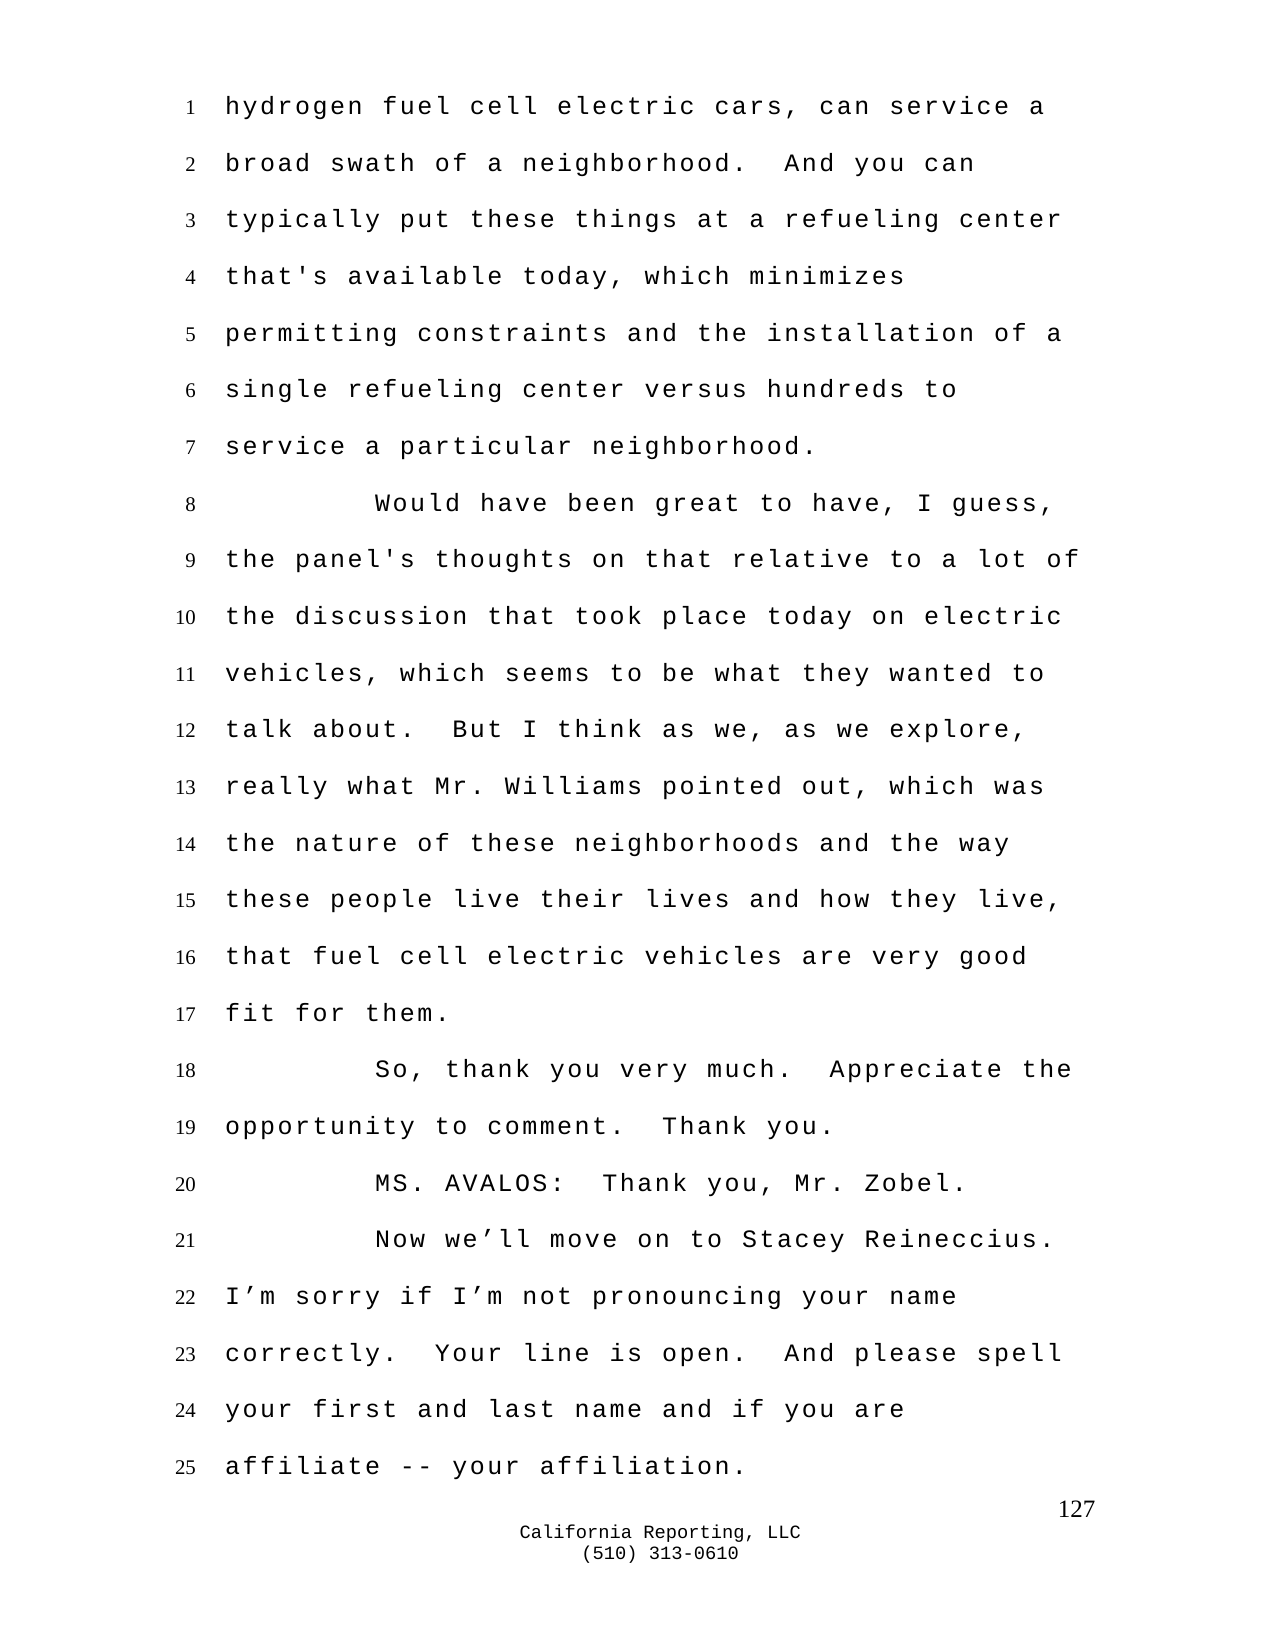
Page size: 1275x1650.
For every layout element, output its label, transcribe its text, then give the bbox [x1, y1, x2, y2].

text Now we’ll move on to Stacey Reineccius. I’m sorry if I’m not pronouncing your name correctly. Your line is open. And please spell your first and last name and if you are affiliate -- your affiliation. [225, 1227, 1095, 1482]
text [225, 94, 1095, 462]
text MS. AVALOS: Thank you, Mr. Zobel. [225, 1170, 1095, 1199]
text Would have been great to have, I guess, the panel's thoughts on that relative to a lot of the discussion that took place today on electric vehicles, which seems to be what they wanted to talk about. But I think as we, as we explore, really what Mr. Williams pointed out, which was the nature of these neighborhoods and the way these people live their lives and how they live, that fuel cell electric vehicles are very good fit for them. [225, 490, 1095, 1029]
text So, thank you very much. Appreciate the opportunity to comment. Thank you. [225, 1057, 1095, 1142]
